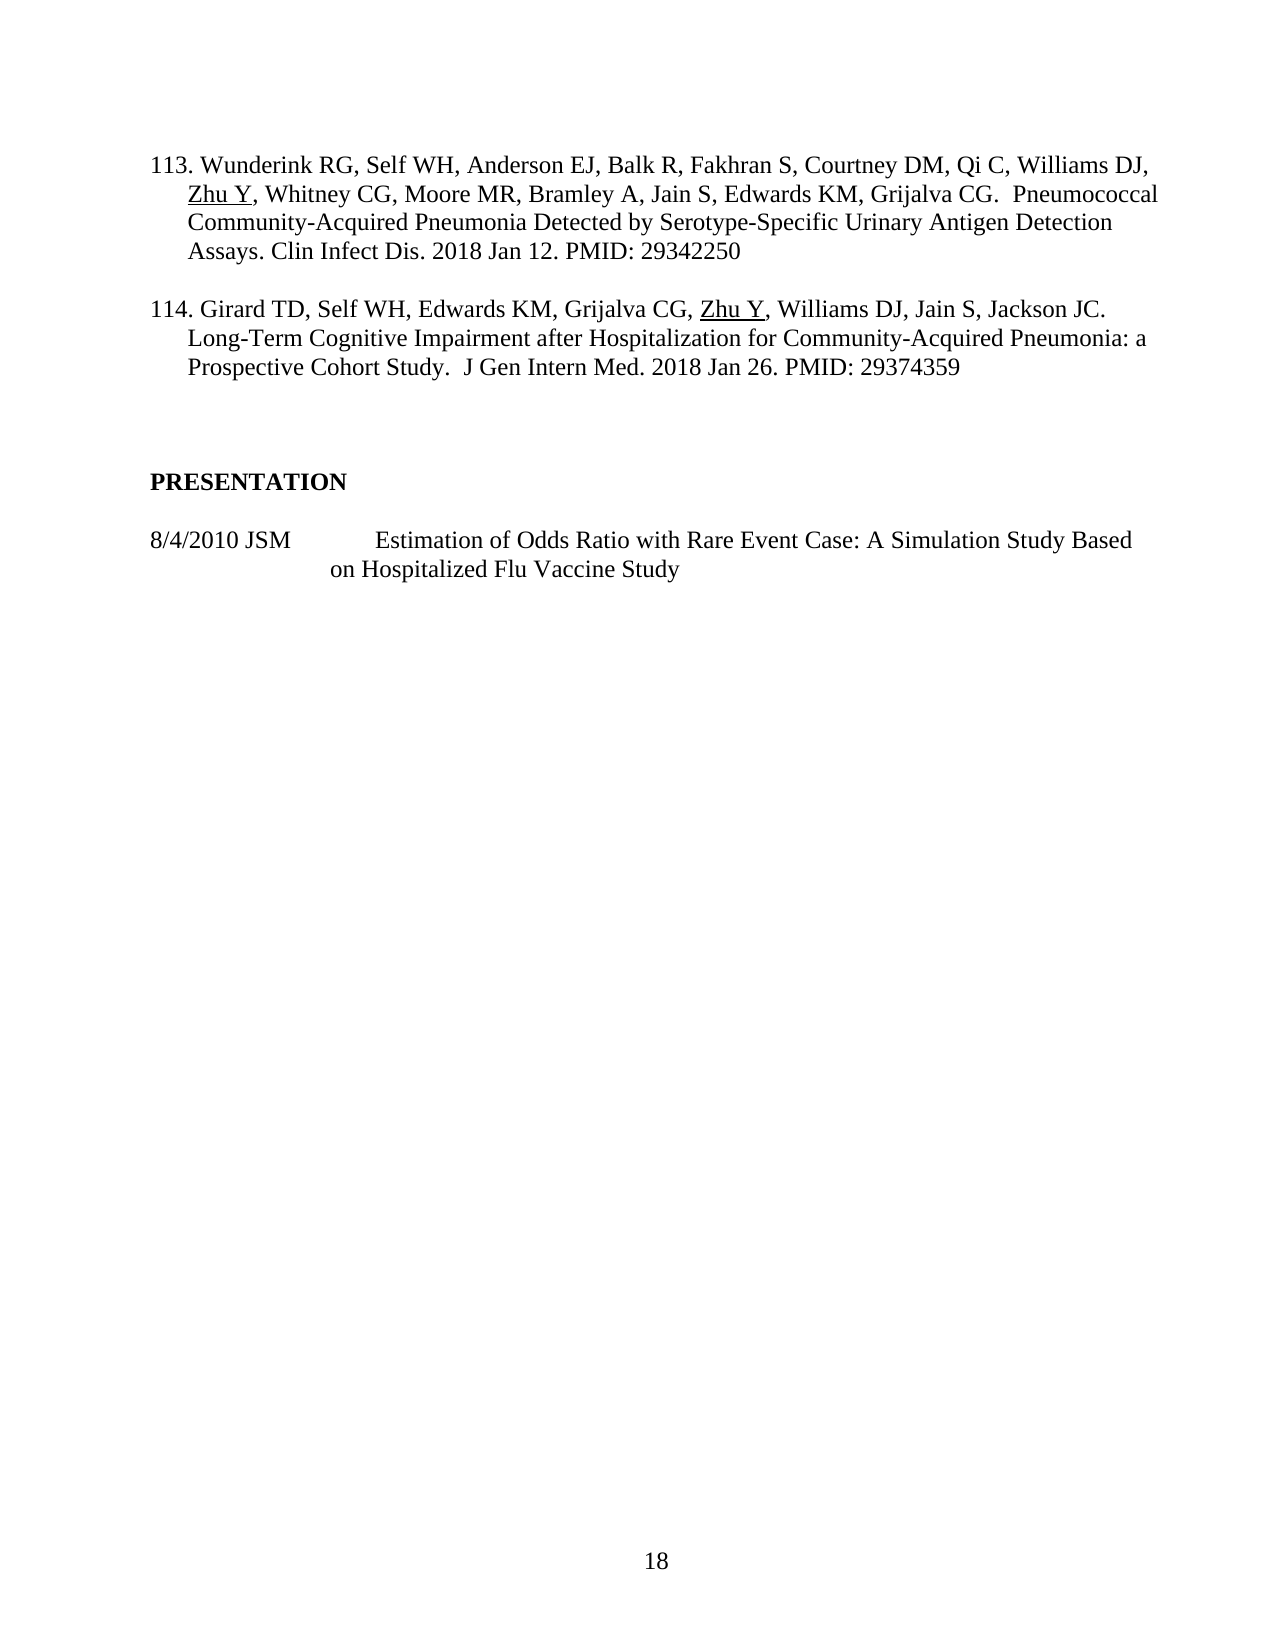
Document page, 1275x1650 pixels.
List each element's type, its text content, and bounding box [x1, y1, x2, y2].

text PRESENTATION [150, 467, 1162, 496]
text 114. Girard TD, Self WH, Edwards KM, Grijalva CG, Zhu Y, Williams DJ, Jain S, Jackson JC. Long-Term Cognitive Impairment after Hospitalization for Community-Acquired Pneumonia: a Prospective Cohort Study. J Gen Intern Med. 2018 Jan 26. PMID: 29374359 [150, 294, 1162, 380]
text 8/4/2010 JSM Estimation of Odds Ratio with Rare Event Case: A Simulation Study Based on Hospitalized Flu Vaccine Study [150, 525, 1162, 583]
text 113. Wunderink RG, Self WH, Anderson EJ, Balk R, Fakhran S, Courtney DM, Qi C, Williams DJ, Zhu Y, Whitney CG, Moore MR, Bramley A, Jain S, Edwards KM, Grijalva CG. Pneumococcal Community-Acquired Pneumonia Detected by Serotype-Specific Urinary Antigen Detection Assays. Clin Infect Dis. 2018 Jan 12. PMID: 29342250 [150, 150, 1162, 265]
